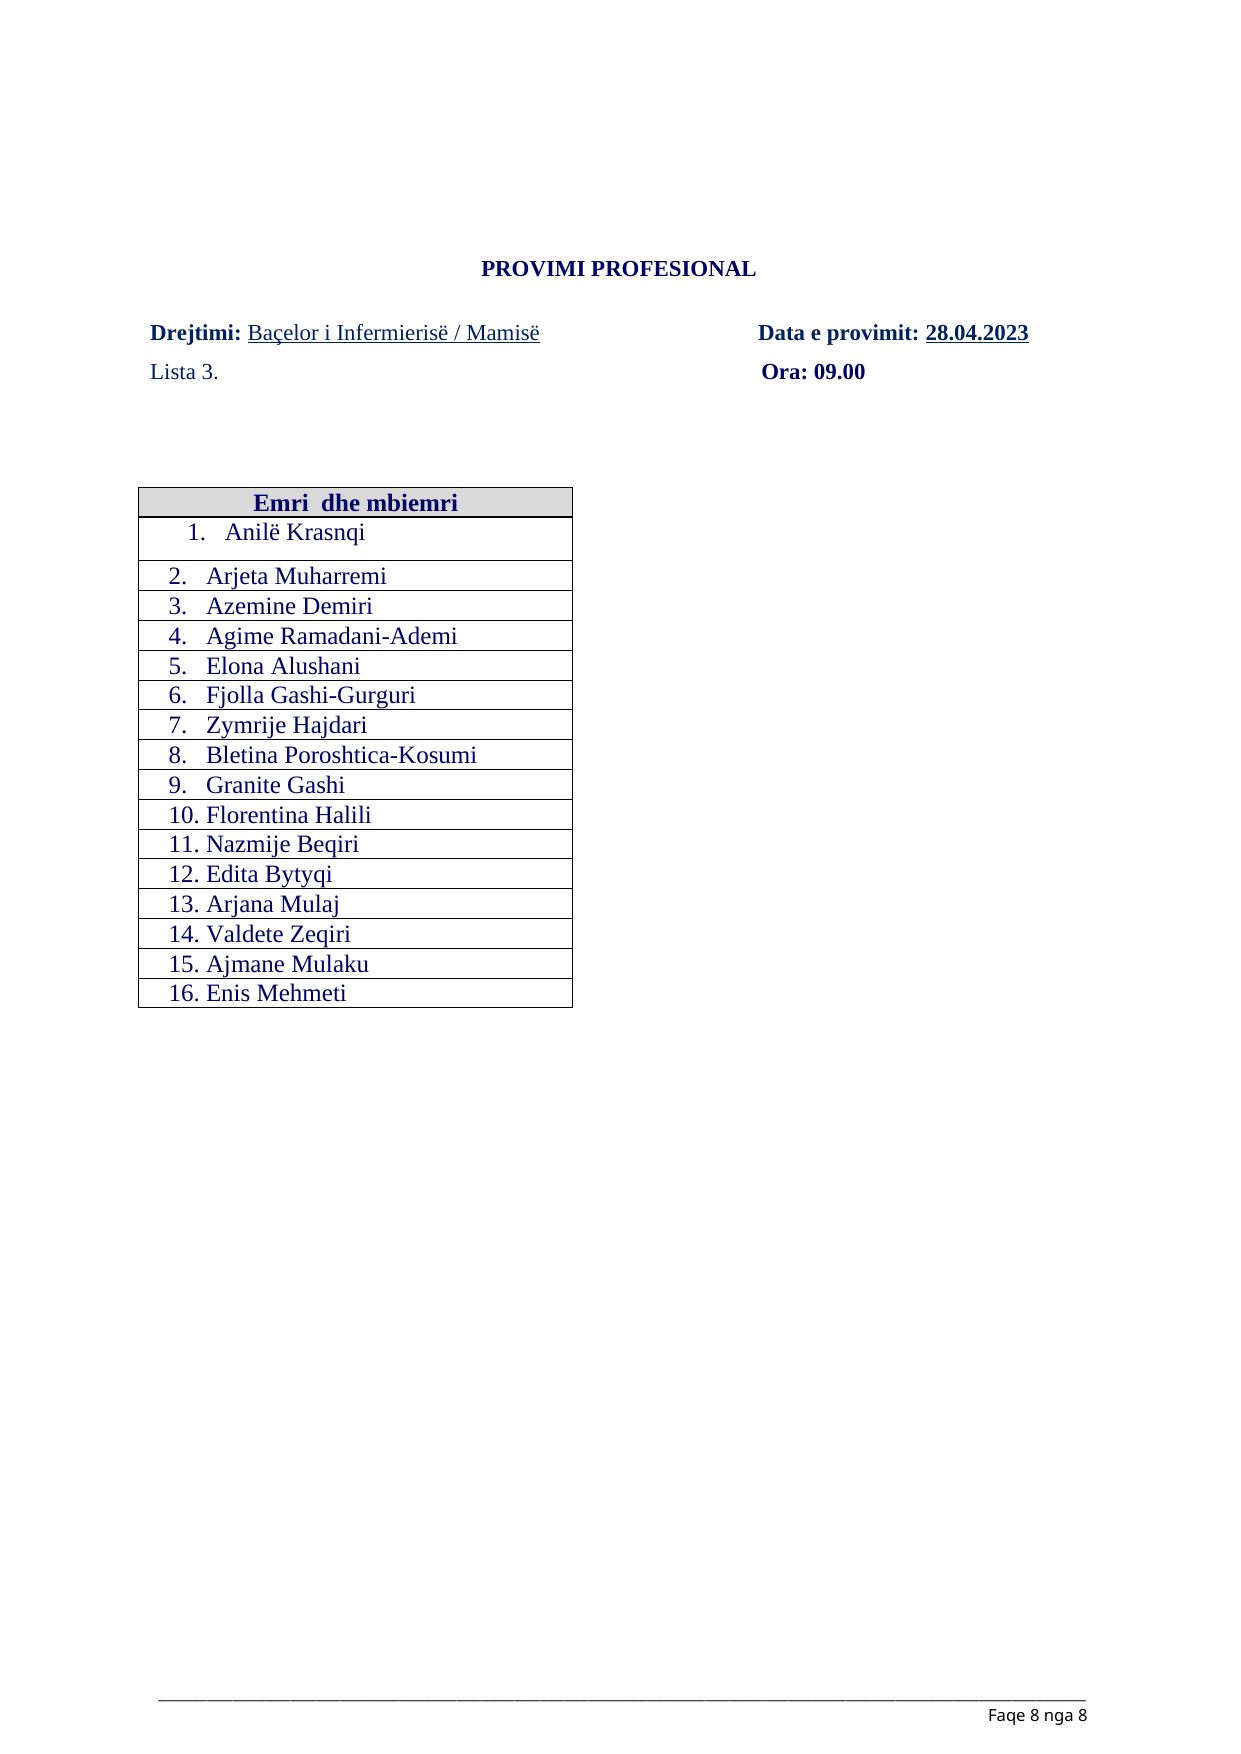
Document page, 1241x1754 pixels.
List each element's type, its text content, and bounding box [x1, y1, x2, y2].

table_cell Florentina Halili [139, 800, 572, 828]
table_cell Agime Ramadani-Ademi [139, 621, 572, 650]
table_cell Arjeta Muharremi [139, 561, 572, 590]
table_cell Arjana Mulaj [139, 889, 572, 918]
table_cell Ajmane Mulaku [139, 949, 572, 977]
table_cell Enis Mehmeti [139, 979, 572, 1007]
text Lista 3. Ora: 09.00 [150, 358, 1087, 384]
table_cell Elona Alushani [139, 651, 572, 679]
table_cell Anilë Krasnqi [139, 518, 572, 560]
table_cell Edita Bytyqi [139, 859, 572, 888]
table_header Emri dhe mbiemri [139, 488, 572, 516]
table_cell Fjolla Gashi-Gurguri [139, 681, 572, 709]
table_cell Bletina Poroshtica-Kosumi [139, 740, 572, 769]
table_cell Granite Gashi [139, 770, 572, 799]
table_cell Zymrije Hajdari [139, 710, 572, 739]
text PROVIMI PROFESIONAL [150, 255, 1087, 282]
table_cell Valdete Zeqiri [139, 919, 572, 948]
table_cell Azemine Demiri [139, 591, 572, 620]
table_cell Nazmije Beqiri [139, 830, 572, 858]
text Drejtimi: Baçelor i Infermierisë / Mamisë Data e provimit: 28.04.2023 [150, 319, 1087, 345]
